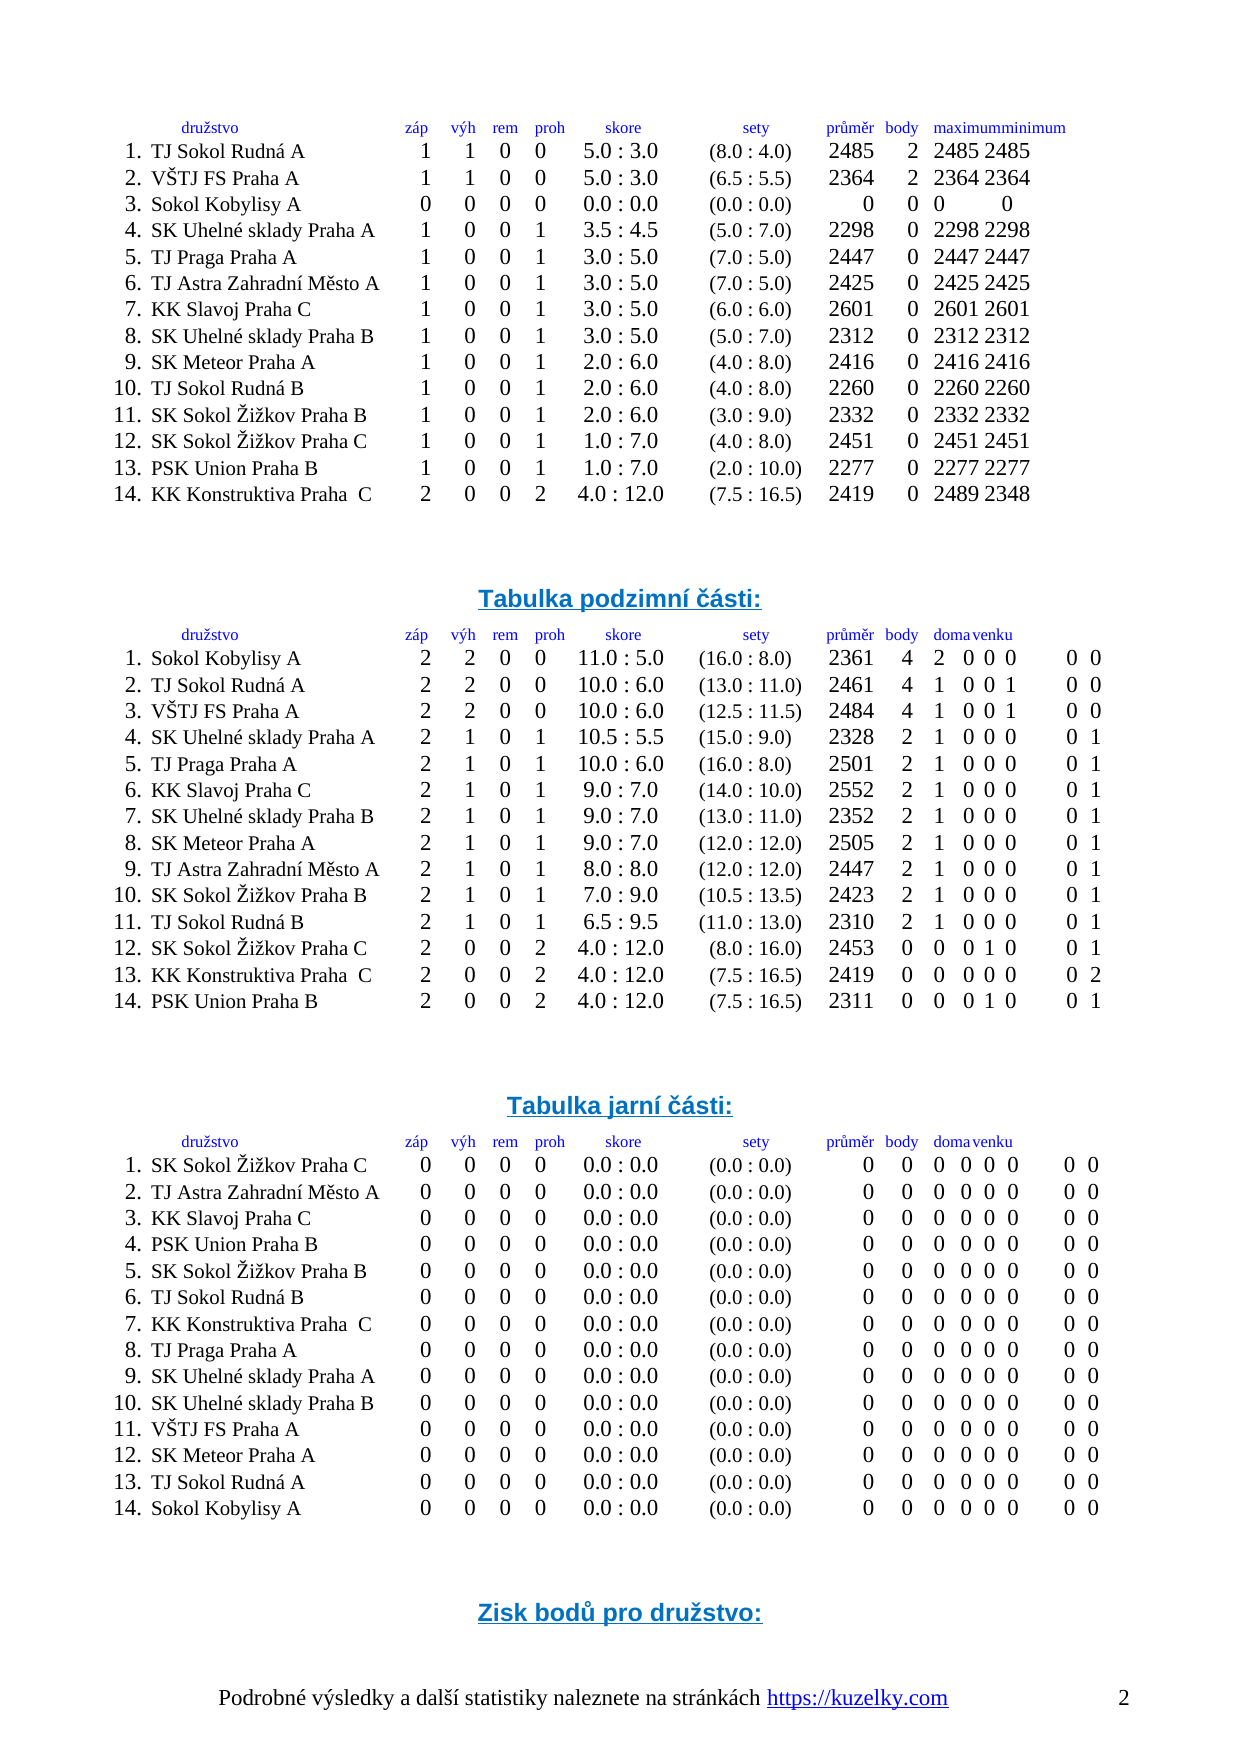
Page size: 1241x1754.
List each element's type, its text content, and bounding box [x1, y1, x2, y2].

text 9. SK Meteor Praha A 1 0 0 1 2.0 : 6.0 (4.0 : 8.0) 2416 0 2416 2416 [106, 348, 1134, 374]
text 7. KK Slavoj Praha C 1 0 0 1 3.0 : 5.0 (6.0 : 6.0) 2601 0 2601 2601 [106, 295, 1134, 322]
text 3. KK Slavoj Praha C 0 0 0 0 0.0 : 0.0 (0.0 : 0.0) 0 0 0 0 0 0 0 0 [106, 1204, 1134, 1231]
text 4. PSK Union Praha B 0 0 0 0 0.0 : 0.0 (0.0 : 0.0) 0 0 0 0 0 0 0 0 [106, 1231, 1134, 1257]
text 14. KK Konstruktiva Praha C 2 0 0 2 4.0 : 12.0 (7.5 : 16.5) 2419 0 2489 2348 [106, 480, 1134, 506]
text 13. KK Konstruktiva Praha C 2 0 0 2 4.0 : 12.0 (7.5 : 16.5) 2419 0 0 0 0 0 0 2 [106, 961, 1134, 987]
text 1. SK Sokol Žižkov Praha C 0 0 0 0 0.0 : 0.0 (0.0 : 0.0) 0 0 0 0 0 0 0 0 [106, 1151, 1134, 1178]
text 10. SK Uhelné sklady Praha B 0 0 0 0 0.0 : 0.0 (0.0 : 0.0) 0 0 0 0 0 0 0 0 [106, 1389, 1134, 1415]
text 8. SK Uhelné sklady Praha B 1 0 0 1 3.0 : 5.0 (5.0 : 7.0) 2312 0 2312 2312 [106, 322, 1134, 348]
text 10. SK Sokol Žižkov Praha B 2 1 0 1 7.0 : 9.0 (10.5 : 13.5) 2423 2 1 0 0 0 0 1 [106, 882, 1134, 908]
text 14. Sokol Kobylisy A 0 0 0 0 0.0 : 0.0 (0.0 : 0.0) 0 0 0 0 0 0 0 0 [106, 1494, 1134, 1520]
text 1. TJ Sokol Rudná A 1 1 0 0 5.0 : 3.0 (8.0 : 4.0) 2485 2 2485 2485 [106, 137, 1134, 164]
text 13. TJ Sokol Rudná A 0 0 0 0 0.0 : 0.0 (0.0 : 0.0) 0 0 0 0 0 0 0 0 [106, 1468, 1134, 1494]
text 2. TJ Astra Zahradní Město A 0 0 0 0 0.0 : 0.0 (0.0 : 0.0) 0 0 0 0 0 0 0 0 [106, 1178, 1134, 1204]
text 12. SK Meteor Praha A 0 0 0 0 0.0 : 0.0 (0.0 : 0.0) 0 0 0 0 0 0 0 0 [106, 1441, 1134, 1468]
text 4. SK Uhelné sklady Praha A 2 1 0 1 10.5 : 5.5 (15.0 : 9.0) 2328 2 1 0 0 0 0 1 [106, 723, 1134, 750]
text 13. PSK Union Praha B 1 0 0 1 1.0 : 7.0 (2.0 : 10.0) 2277 0 2277 2277 [106, 453, 1134, 480]
text 11. TJ Sokol Rudná B 2 1 0 1 6.5 : 9.5 (11.0 : 13.0) 2310 2 1 0 0 0 0 1 [106, 908, 1134, 934]
text 7. KK Konstruktiva Praha C 0 0 0 0 0.0 : 0.0 (0.0 : 0.0) 0 0 0 0 0 0 0 0 [106, 1309, 1134, 1336]
text 5. SK Sokol Žižkov Praha B 0 0 0 0 0.0 : 0.0 (0.0 : 0.0) 0 0 0 0 0 0 0 0 [106, 1257, 1134, 1283]
text 5. TJ Praga Praha A 2 1 0 1 10.0 : 6.0 (16.0 : 8.0) 2501 2 1 0 0 0 0 1 [106, 750, 1134, 776]
text 8. TJ Praga Praha A 0 0 0 0 0.0 : 0.0 (0.0 : 0.0) 0 0 0 0 0 0 0 0 [106, 1336, 1134, 1362]
text 1. Sokol Kobylisy A 2 2 0 0 11.0 : 5.0 (16.0 : 8.0) 2361 4 2 0 0 0 0 0 [106, 644, 1134, 671]
text 11. VŠTJ FS Praha A 0 0 0 0 0.0 : 0.0 (0.0 : 0.0) 0 0 0 0 0 0 0 0 [106, 1415, 1134, 1441]
text 10. TJ Sokol Rudná B 1 0 0 1 2.0 : 6.0 (4.0 : 8.0) 2260 0 2260 2260 [106, 374, 1134, 401]
text 9. TJ Astra Zahradní Město A 2 1 0 1 8.0 : 8.0 (12.0 : 12.0) 2447 2 1 0 0 0 0 1 [106, 855, 1134, 882]
text 3. VŠTJ FS Praha A 2 2 0 0 10.0 : 6.0 (12.5 : 11.5) 2484 4 1 0 0 1 0 0 [106, 697, 1134, 723]
text 8. SK Meteor Praha A 2 1 0 1 9.0 : 7.0 (12.0 : 12.0) 2505 2 1 0 0 0 0 1 [106, 829, 1134, 855]
text 3. Sokol Kobylisy A 0 0 0 0 0.0 : 0.0 (0.0 : 0.0) 0 0 0 0 [106, 190, 1134, 216]
text družstvo záp výh rem proh skore sety průměr body doma venku [106, 1132, 1134, 1151]
text družstvo záp výh rem proh skore sety průměr body doma venku [106, 625, 1134, 644]
text 7. SK Uhelné sklady Praha B 2 1 0 1 9.0 : 7.0 (13.0 : 11.0) 2352 2 1 0 0 0 0 1 [106, 802, 1134, 829]
text 5. TJ Praga Praha A 1 0 0 1 3.0 : 5.0 (7.0 : 5.0) 2447 0 2447 2447 [106, 243, 1134, 269]
text 6. KK Slavoj Praha C 2 1 0 1 9.0 : 7.0 (14.0 : 10.0) 2552 2 1 0 0 0 0 1 [106, 776, 1134, 802]
text 4. SK Uhelné sklady Praha A 1 0 0 1 3.5 : 4.5 (5.0 : 7.0) 2298 0 2298 2298 [106, 216, 1134, 243]
text 9. SK Uhelné sklady Praha A 0 0 0 0 0.0 : 0.0 (0.0 : 0.0) 0 0 0 0 0 0 0 0 [106, 1362, 1134, 1389]
text 6. TJ Astra Zahradní Město A 1 0 0 1 3.0 : 5.0 (7.0 : 5.0) 2425 0 2425 2425 [106, 269, 1134, 295]
text 12. SK Sokol Žižkov Praha C 2 0 0 2 4.0 : 12.0 (8.0 : 16.0) 2453 0 0 0 1 0 0 1 [106, 934, 1134, 961]
text Tabulka podzimní části: [94, 584, 1145, 613]
text 11. SK Sokol Žižkov Praha B 1 0 0 1 2.0 : 6.0 (3.0 : 9.0) 2332 0 2332 2332 [106, 401, 1134, 427]
text Zisk bodů pro družstvo: [94, 1598, 1145, 1627]
text 2. VŠTJ FS Praha A 1 1 0 0 5.0 : 3.0 (6.5 : 5.5) 2364 2 2364 2364 [106, 164, 1134, 190]
text 14. PSK Union Praha B 2 0 0 2 4.0 : 12.0 (7.5 : 16.5) 2311 0 0 0 1 0 0 1 [106, 987, 1134, 1013]
text 6. TJ Sokol Rudná B 0 0 0 0 0.0 : 0.0 (0.0 : 0.0) 0 0 0 0 0 0 0 0 [106, 1283, 1134, 1309]
text Tabulka jarní části: [94, 1091, 1145, 1120]
text družstvo záp výh rem proh skore sety průměr body maximum minimum [106, 118, 1134, 137]
text 12. SK Sokol Žižkov Praha C 1 0 0 1 1.0 : 7.0 (4.0 : 8.0) 2451 0 2451 2451 [106, 427, 1134, 453]
text 2. TJ Sokol Rudná A 2 2 0 0 10.0 : 6.0 (13.0 : 11.0) 2461 4 1 0 0 1 0 0 [106, 671, 1134, 697]
